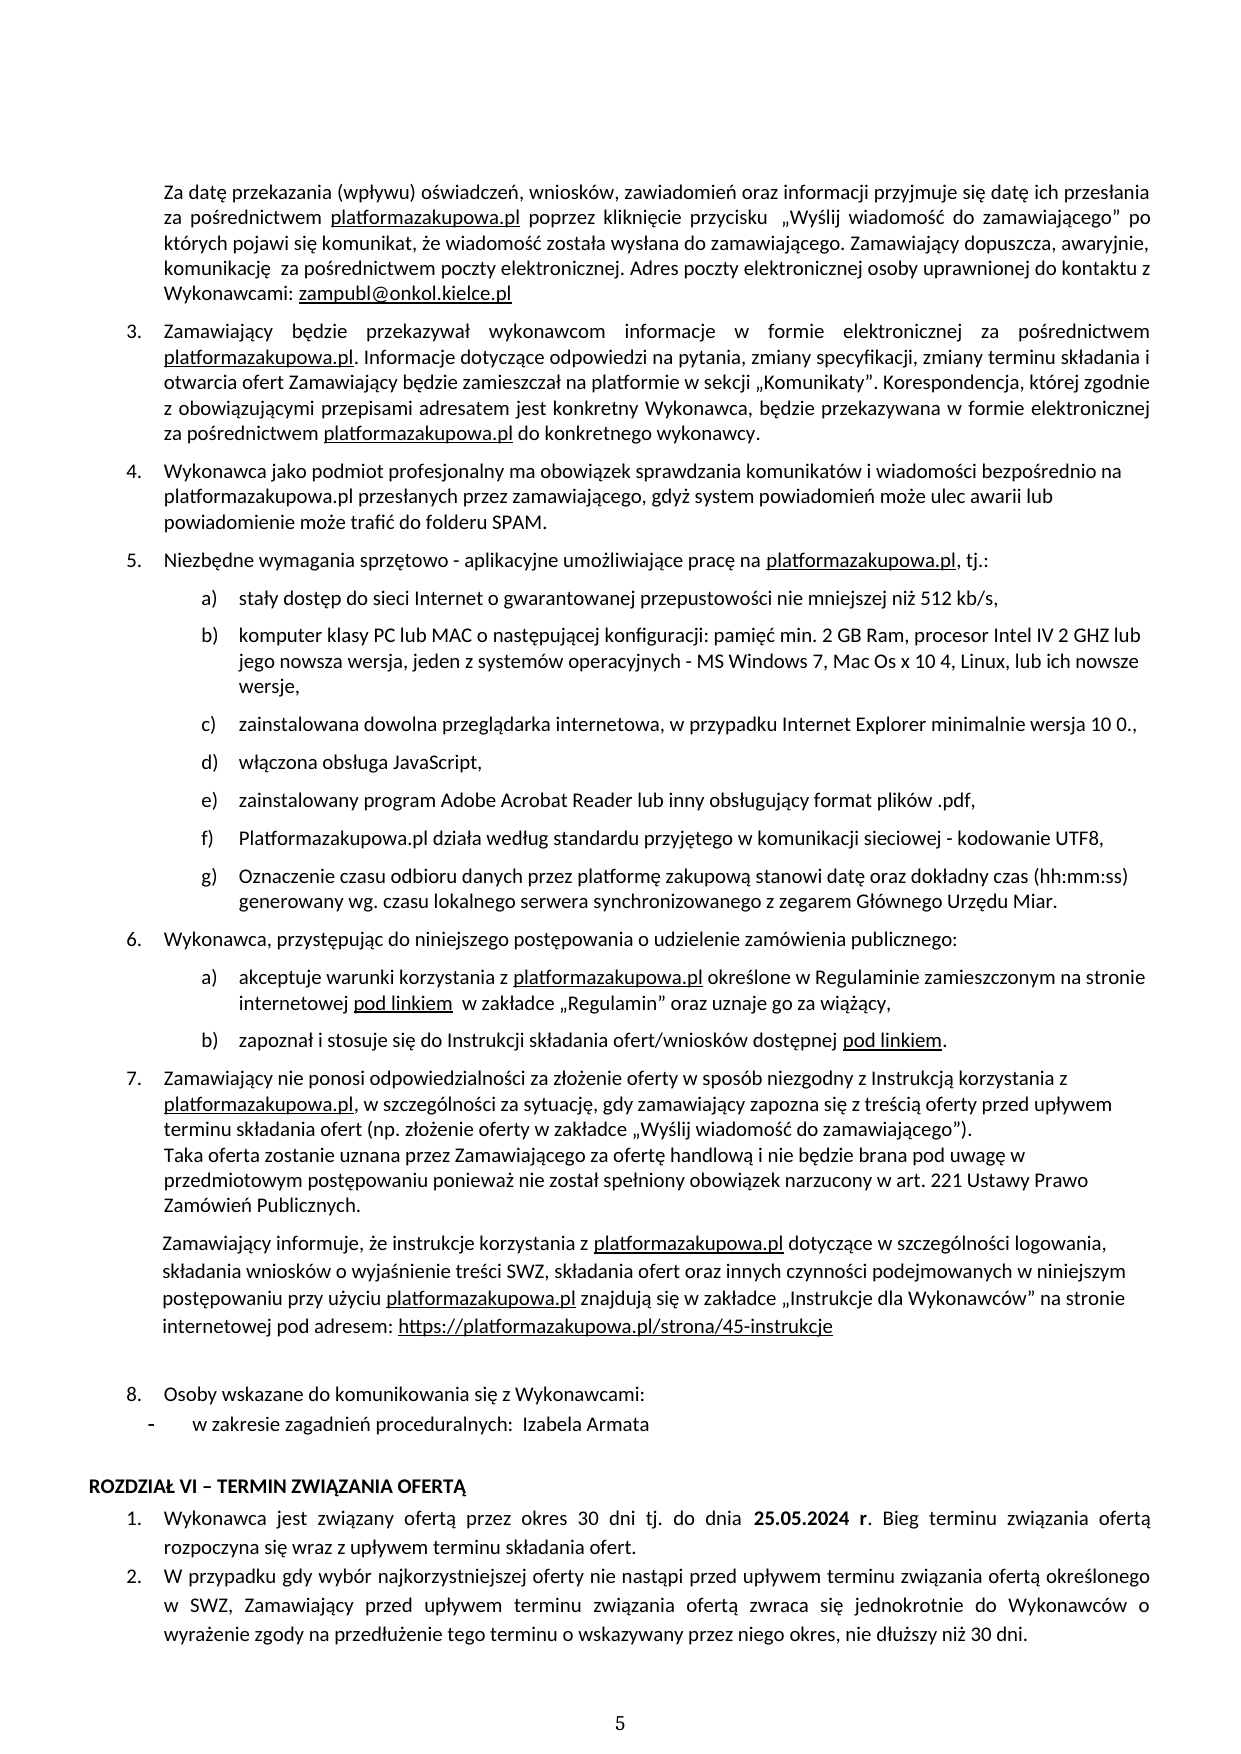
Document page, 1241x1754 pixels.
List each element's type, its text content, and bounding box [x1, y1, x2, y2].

list w zakresie zagadnień proceduralnych: Izabela Armata [148, 1411, 1152, 1437]
list stały dostęp do sieci Internet o gwarantowanej przepustowości nie mniejszej niż 512 kb/s, [201, 585, 1152, 610]
list W przypadku gdy wybór najkorzystniejszej oferty nie nastąpi przed upływem terminu związania ofertą określonego w SWZ, Zamawiający przed upływem terminu związania ofertą zwraca się jednokrotnie do Wykonawców o wyrażenie zgody na przedłużenie tego terminu o wskazywany przez niego okres, nie dłuższy niż 30 dni. [126, 1563, 1152, 1647]
list akceptuje warunki korzystania z platformazakupowa.pl określone w Regulaminie zamieszczonym na stronie internetowej pod linkiem w zakładce „Regulamin” oraz uznaje go za wiążący, [201, 964, 1152, 1015]
list włączona obsługa JavaScript, [201, 749, 1152, 775]
list Niezbędne wymagania sprzętowo - aplikacyjne umożliwiające pracę na platformazakupowa.pl, tj.: [126, 547, 1152, 572]
list Zamawiający nie ponosi odpowiedzialności za złożenie oferty w sposób niezgodny z Instrukcją korzystania z platformazakupowa.pl, w szczególności za sytuację, gdy zamawiający zapozna się z treścią oferty przed upływem terminu składania ofert (np. złożenie oferty w zakładce „Wyślij wiadomość do zamawiającego”). Taka oferta zostanie uznana przez Zamawiającego za ofertę handlową i nie będzie brana pod uwagę w przedmiotowym postępowaniu ponieważ nie został spełniony obowiązek narzucony w art. 221 Ustawy Prawo Zamówień Publicznych. [126, 1066, 1152, 1218]
list Platformazakupowa.pl działa według standardu przyjętego w komunikacji sieciowej - kodowanie UTF8, [201, 825, 1152, 851]
list zainstalowana dowolna przeglądarka internetowa, w przypadku Internet Explorer minimalnie wersja 10 0., [201, 711, 1152, 737]
list Wykonawca, przystępując do niniejszego postępowania o udzielenie zamówienia publicznego: [126, 926, 1152, 952]
list Zamawiający będzie przekazywał wykonawcom informacje w formie elektronicznej za pośrednictwem platformazakupowa.pl. Informacje dotyczące odpowiedzi na pytania, zmiany specyfikacji, zmiany terminu składania i otwarcia ofert Zamawiający będzie zamieszczał na platformie w sekcji „Komunikaty”. Korespondencja, której zgodnie z obowiązującymi przepisami adresatem jest konkretny Wykonawca, będzie przekazywana w formie elektronicznej za pośrednictwem platformazakupowa.pl do konkretnego wykonawcy. [126, 318, 1152, 446]
list komputer klasy PC lub MAC o następującej konfiguracji: pamięć min. 2 GB Ram, procesor Intel IV 2 GHZ lub jego nowsza wersja, jeden z systemów operacyjnych - MS Windows 7, Mac Os x 10 4, Linux, lub ich nowsze wersje, [201, 623, 1152, 699]
list Osoby wskazane do komunikowania się z Wykonawcami: [126, 1381, 1152, 1407]
text Zamawiający informuje, że instrukcje korzystania z platformazakupowa.pl dotyczące w szczególności logowania, składania wniosków o wyjaśnienie treści SWZ, składania ofert oraz innych czynności podejmowanych w niniejszym postępowaniu przy użyciu platformazakupowa.pl znajdują się w zakładce „Instrukcje dla Wykonawców” na stronie internetowej pod adresem: https://platformazakupowa.pl/strona/45-instrukcje [162, 1231, 1152, 1338]
list zapoznał i stosuje się do Instrukcji składania ofert/wniosków dostępnej pod linkiem. [201, 1028, 1152, 1053]
text Za datę przekazania (wpływu) oświadczeń, wniosków, zawiadomień oraz informacji przyjmuje się datę ich przesłania za pośrednictwem platformazakupowa.pl poprzez kliknięcie przycisku „Wyślij wiadomość do zamawiającego” po których pojawi się komunikat, że wiadomość została wysłana do zamawiającego. Zamawiający dopuszcza, awaryjnie, komunikację za pośrednictwem poczty elektronicznej. Adres poczty elektronicznej osoby uprawnionej do kontaktu z Wykonawcami: zampubl@onkol.kielce.pl [164, 179, 1152, 306]
list zainstalowany program Adobe Acrobat Reader lub inny obsługujący format plików .pdf, [201, 787, 1152, 813]
list Wykonawca jako podmiot profesjonalny ma obowiązek sprawdzania komunikatów i wiadomości bezpośrednio na platformazakupowa.pl przesłanych przez zamawiającego, gdyż system powiadomień może ulec awarii lub powiadomienie może trafić do folderu SPAM. [126, 458, 1152, 534]
list Oznaczenie czasu odbioru danych przez platformę zakupową stanowi datę oraz dokładny czas (hh:mm:ss) generowany wg. czasu lokalnego serwera synchronizowanego z zegarem Głównego Urzędu Miar. [201, 863, 1152, 914]
text ROZDZIAŁ VI – TERMIN ZWIĄZANIA OFERTĄ [89, 1473, 1152, 1499]
list Wykonawca jest związany ofertą przez okres 30 dni tj. do dnia 25.05.2024 r. Bieg terminu związania ofertą rozpoczyna się wraz z upływem terminu składania ofert. [126, 1505, 1152, 1559]
